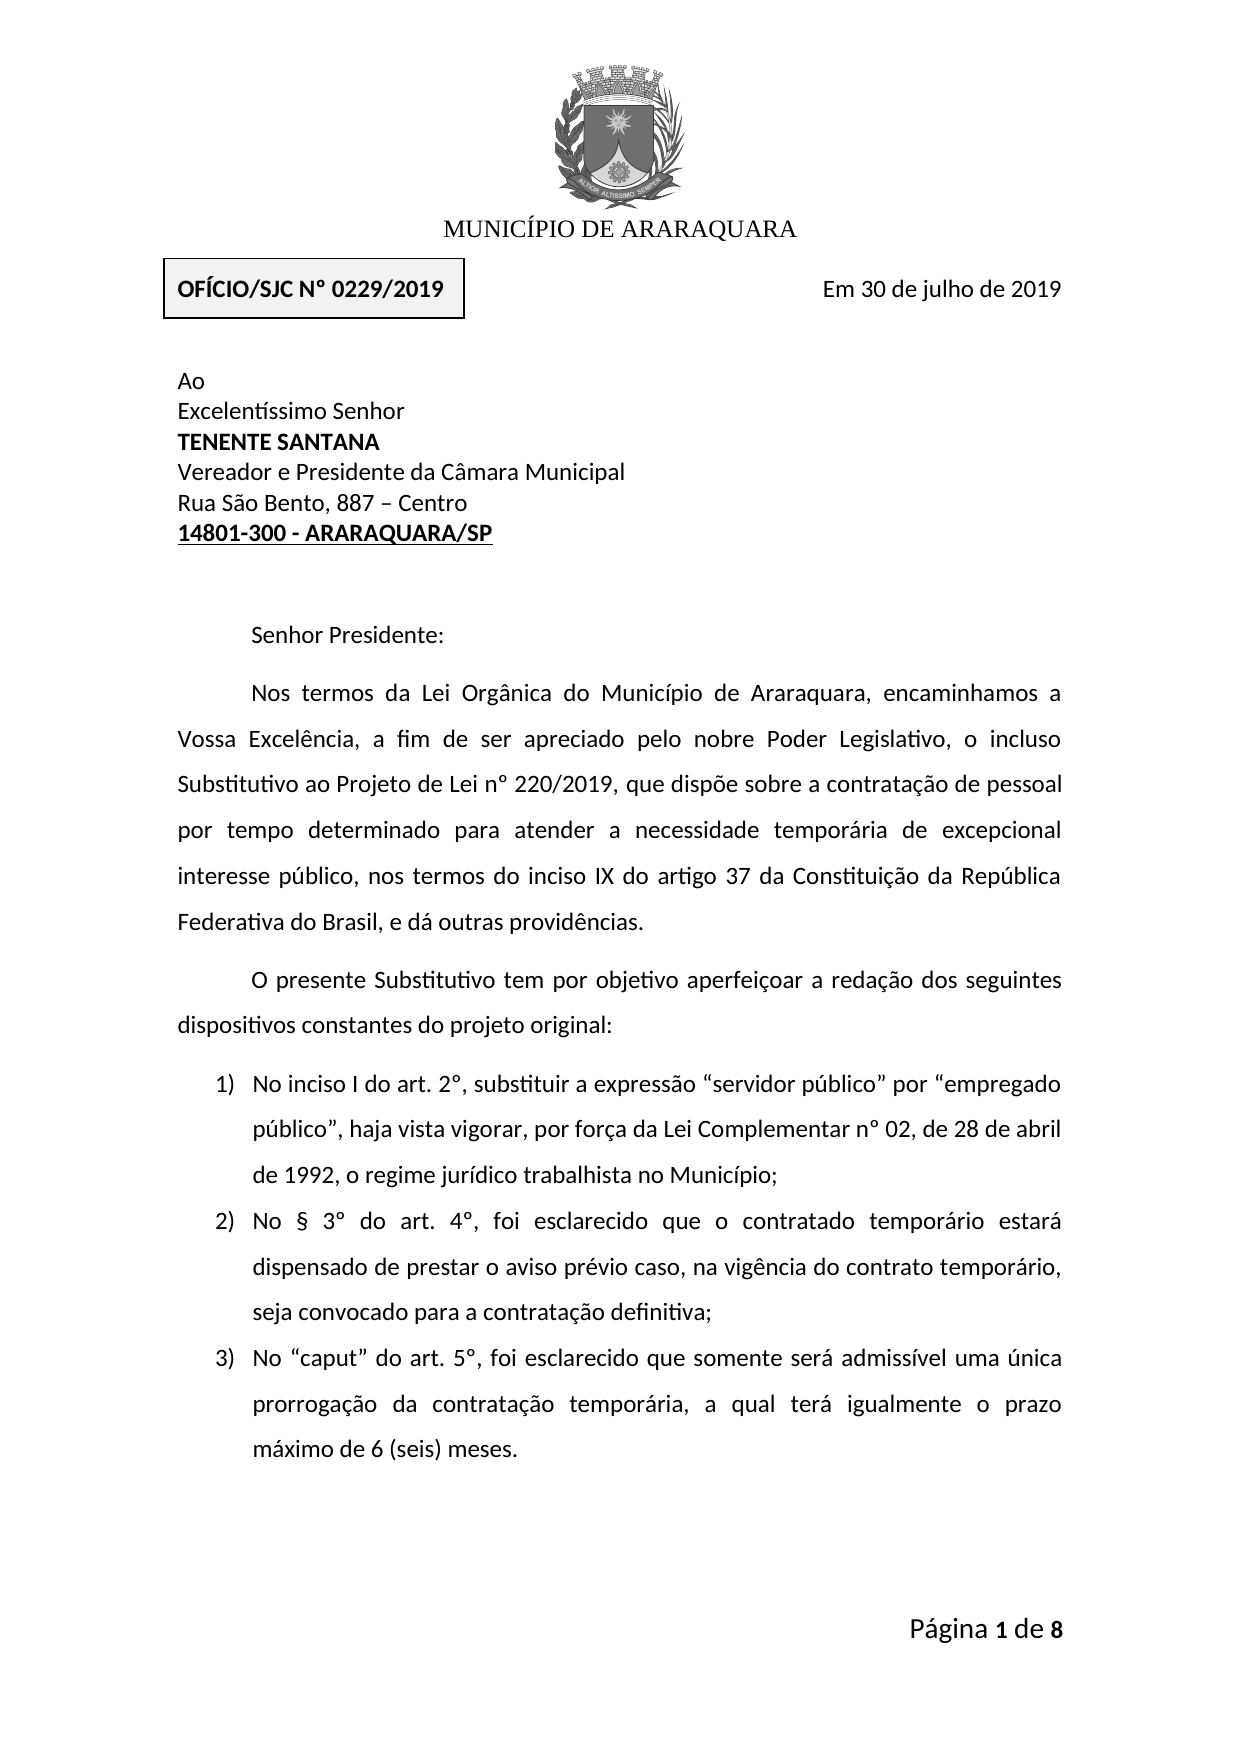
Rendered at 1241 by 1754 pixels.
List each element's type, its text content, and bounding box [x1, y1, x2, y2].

list No “caput” do art. 5º, foi esclarecido que somente será admissível uma única prorrogação da contratação temporária, a qual terá igualmente o prazo máximo de 6 (seis) meses. [215, 1342, 1063, 1464]
text TENENTE SANTANA [177, 426, 1063, 456]
text O presente Substitutivo tem por objetivo aperfeiçoar a redação dos seguintes dispositivos constantes do projeto original: [177, 964, 1063, 1040]
text Excelentíssimo Senhor [177, 395, 1063, 426]
text OFÍCIO/SJC Nº 0229/2019 Em 30 de julho de 2019 [177, 273, 1063, 304]
text Vereador e Presidente da Câmara Municipal [177, 456, 1063, 487]
text Ao [177, 365, 1063, 395]
list No § 3º do art. 4º, foi esclarecido que o contratado temporário estará dispensado de prestar o aviso prévio caso, na vigência do contrato temporário, seja convocado para a contratação definitiva; [215, 1205, 1063, 1327]
text Senhor Presidente: [177, 619, 1063, 649]
list No inciso I do art. 2º, substituir a expressão “servidor público” por “empregado público”, haja vista vigorar, por força da Lei Complementar nº 02, de 28 de abril de 1992, o regime jurídico trabalhista no Município; [215, 1068, 1063, 1190]
text 14801-300 - ARARAQUARA/SP [177, 517, 1063, 548]
text Rua São Bento, 887 – Centro [177, 487, 1063, 517]
text Nos termos da Lei Orgânica do Município de Araraquara, encaminhamos a Vossa Excelência, a fim de ser apreciado pelo nobre Poder Legislativo, o incluso Substitutivo ao Projeto de Lei nº 220/2019, que dispõe sobre a contratação de pessoal por tempo determinado para atender a necessidade temporária de excepcional interesse público, nos termos do inciso IX do artigo 37 da Constituição da República Federativa do Brasil, e dá outras providências. [177, 677, 1063, 936]
